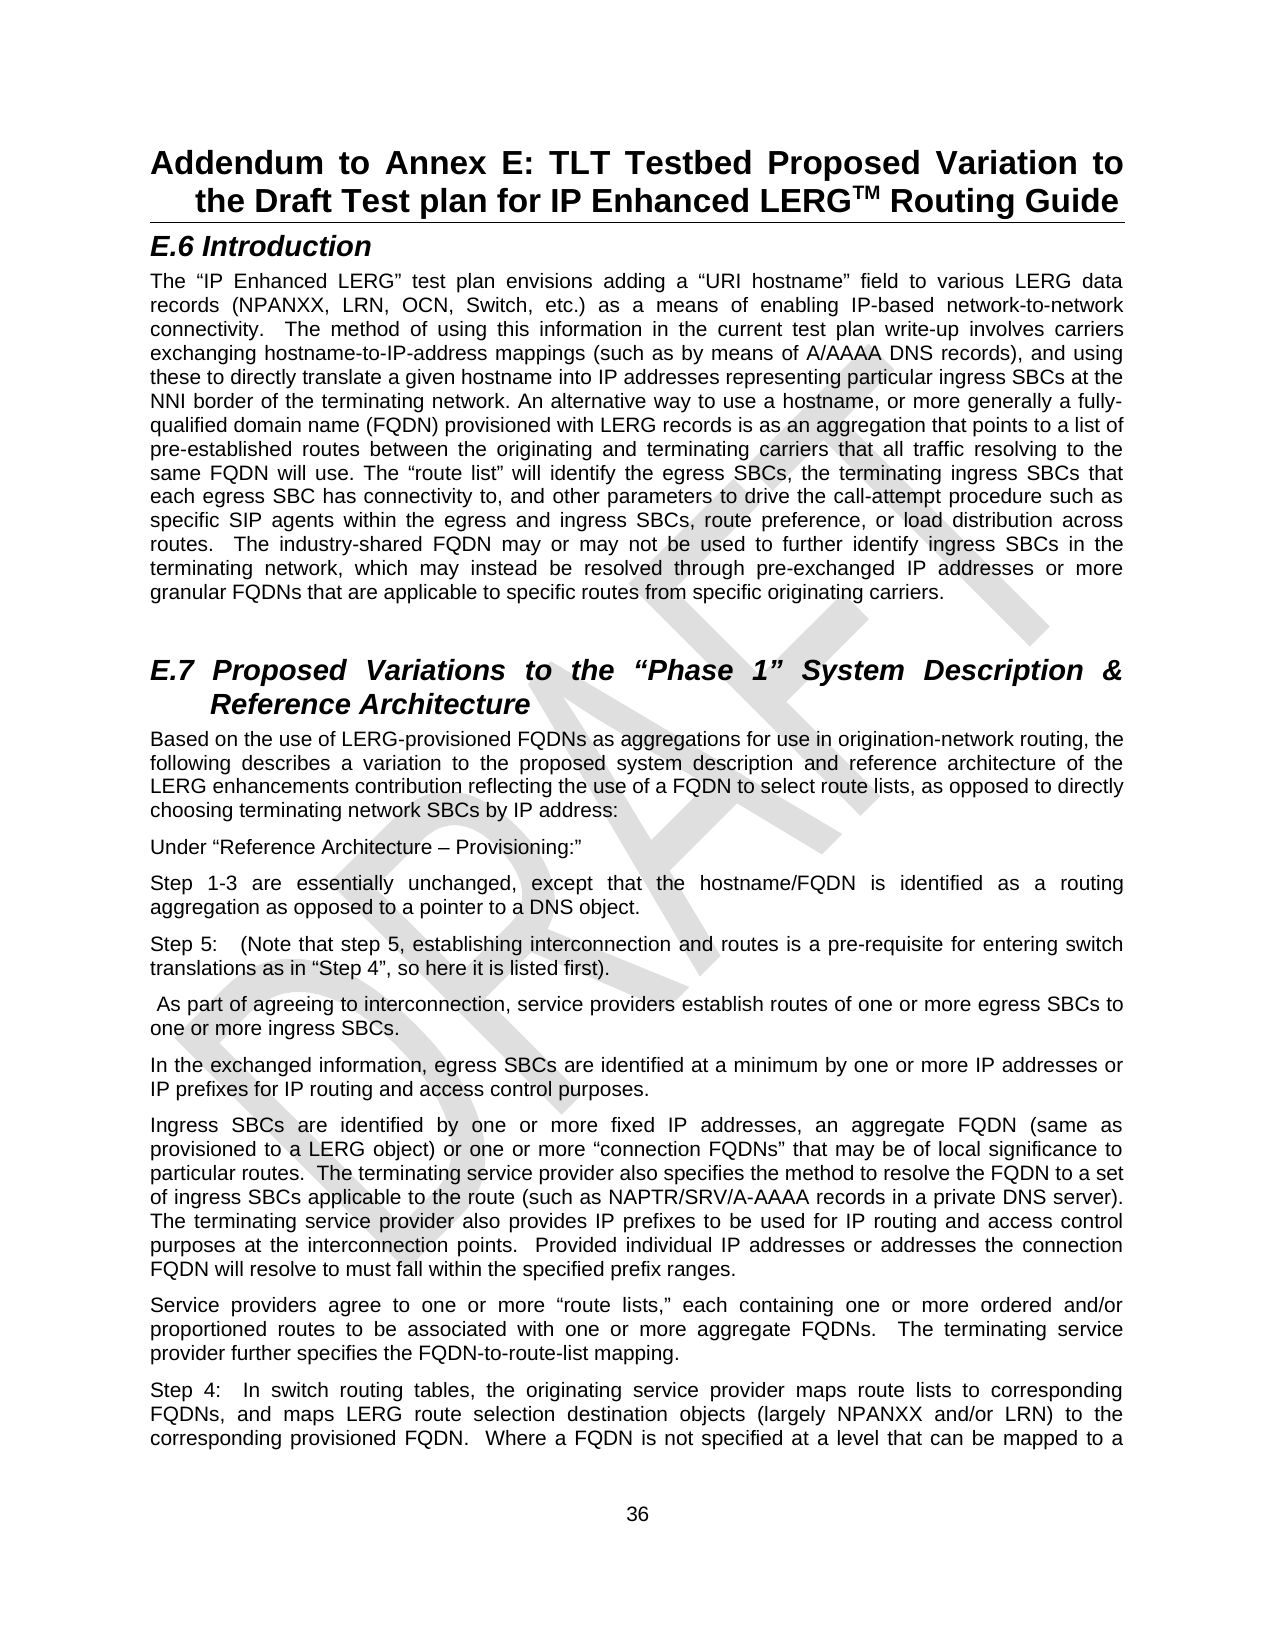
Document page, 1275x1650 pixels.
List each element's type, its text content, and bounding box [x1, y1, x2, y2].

text Step 1-3 are essentially unchanged, except that the hostname/FQDN is identified as a routing aggregation as opposed to a pointer to a DNS object. [150, 871, 1125, 919]
text As part of agreeing to interconnection, service providers establish routes of one or more egress SBCs to one or more ingress SBCs. [150, 992, 1125, 1040]
text Under “Reference Architecture – Provisioning:” [150, 835, 1125, 859]
text The “IP Enhanced LERG” test plan envisions adding a “URI hostname” field to various LERG data records (NPANXX, LRN, OCN, Switch, etc.) as a means of enabling IP-based network-to-network connectivity. The method of using this information in the current test plan write-up involves carriers exchanging hostname-to-IP-address mappings (such as by means of A/AAAA DNS records), and using these to directly translate a given hostname into IP addresses representing particular ingress SBCs at the NNI border of the terminating network. An alternative way to use a hostname, or more generally a fully-qualified domain name (FQDN) provisioned with LERG records is as an aggregation that points to a list of pre-established routes between the originating and terminating carriers that all traffic resolving to the same FQDN will use. The “route list” will identify the egress SBCs, the terminating ingress SBCs that each egress SBC has connectivity to, and other parameters to drive the call-attempt procedure such as specific SIP agents within the egress and ingress SBCs, route preference, or load distribution across routes. The industry-shared FQDN may or may not be used to further identify ingress SBCs in the terminating network, which may instead be resolved through pre-exchanged IP addresses or more granular FQDNs that are applicable to specific routes from specific originating carriers. [150, 269, 1125, 604]
text In the exchanged information, egress SBCs are identified at a minimum by one or more IP addresses or IP prefixes for IP routing and access control purposes. [150, 1052, 1125, 1100]
subtitle E.7 Proposed Variations to the “Phase 1” System Description & Reference Architecture [150, 653, 1125, 720]
text Based on the use of LERG-provisioned FQDNs as aggregations for use in origination-network routing, the following describes a variation to the proposed system description and reference architecture of the LERG enhancements contribution reflecting the use of a FQDN to select route lists, as opposed to directly choosing terminating network SBCs by IP address: [150, 726, 1125, 822]
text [150, 1377, 1125, 1449]
text Service providers agree to one or more “route lists,” each containing one or more ordered and/or proportioned routes to be associated with one or more aggregate FQDNs. The terminating service provider further specifies the FQDN-to-route-list mapping. [150, 1293, 1125, 1365]
text Step 5: (Note that step 5, establishing interconnection and routes is a pre-requisite for entering switch translations as in “Step 4”, so here it is listed first). [150, 932, 1125, 979]
subtitle E.6 Introduction [150, 229, 1125, 262]
subtitle Addendum to Annex E: TLT Testbed Proposed Variation to the Draft Test plan for IP Enhanced LERGTM Routing Guide [150, 143, 1125, 222]
text Ingress SBCs are identified by one or more fixed IP addresses, an aggregate FQDN (same as provisioned to a LERG object) or one or more “connection FQDNs” that may be of local significance to particular routes. The terminating service provider also specifies the method to resolve the FQDN to a set of ingress SBCs applicable to the route (such as NAPTR/SRV/A-AAAA records in a private DNS server). The terminating service provider also provides IP prefixes to be used for IP routing and access control purposes at the interconnection points. Provided individual IP addresses or addresses the connection FQDN will resolve to must fall within the specified prefix ranges. [150, 1113, 1125, 1281]
